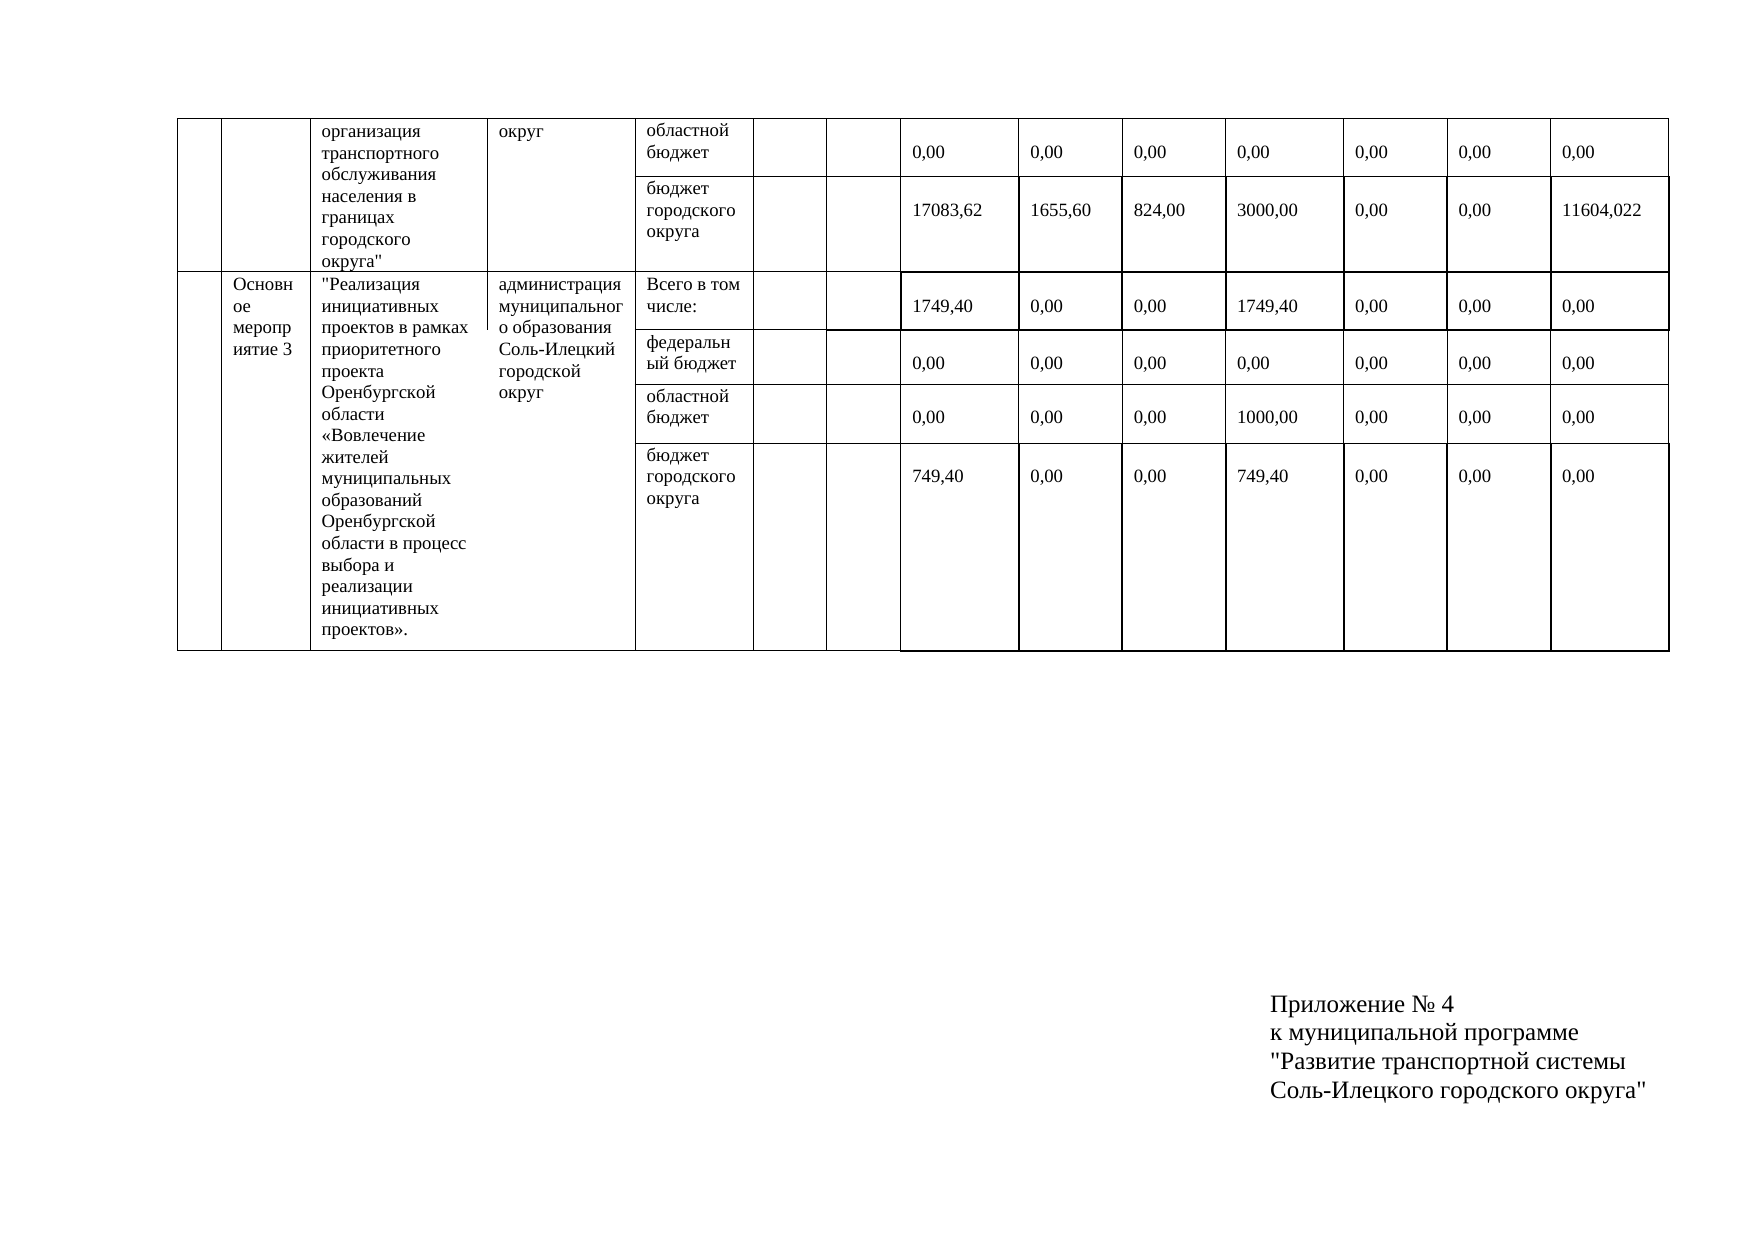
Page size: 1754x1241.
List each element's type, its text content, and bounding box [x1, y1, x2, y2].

table_cell [827, 177, 900, 271]
table_cell 0,00 [1448, 331, 1550, 384]
table_cell [827, 444, 900, 650]
table_cell 0,00 [1344, 331, 1447, 384]
table_cell 0,00 [1448, 444, 1550, 650]
table_cell 0,00 [1344, 119, 1447, 176]
table_cell 0,00 [1226, 119, 1343, 176]
table_cell 0,00 [1448, 273, 1550, 328]
table_cell [827, 385, 900, 442]
table_cell 0,00 [1448, 177, 1550, 271]
table_cell Всего в том числе: [636, 272, 753, 328]
table_cell 0,00 [1551, 385, 1668, 442]
table_cell 0,00 [1123, 385, 1225, 442]
table_cell 0,00 [1019, 331, 1122, 384]
table_cell 0,00 [1020, 444, 1121, 650]
table_cell областной бюджет [636, 385, 753, 442]
table_cell 0,00 [1123, 119, 1225, 176]
table_cell [827, 119, 900, 176]
table_cell 1655,60 [1020, 177, 1121, 271]
table_cell Основное мероприятие 3 [222, 272, 310, 650]
table_cell [754, 330, 826, 384]
table_cell 0,00 [1448, 119, 1550, 176]
table_cell [754, 119, 826, 176]
table_cell 0,00 [1345, 273, 1446, 328]
table_cell [754, 177, 826, 271]
table_cell 0,00 [901, 119, 1018, 176]
table_cell областной бюджет [636, 119, 753, 176]
table_cell [754, 385, 826, 442]
table_cell 0,00 [901, 385, 1018, 442]
text "Развитие транспортной системы [1270, 1046, 1665, 1075]
table_cell 0,00 [1019, 385, 1122, 442]
text Соль-Илецкого городского округа" [1270, 1075, 1665, 1104]
table_cell 0,00 [1226, 331, 1343, 384]
table_cell "Реализация инициативных проектов в рамках приоритетного проекта Оренбургской области «Вовлечение жителей муниципальных образований Оренбургской области в процесс выбора и реализации инициативных проектов». [311, 272, 487, 650]
table_cell 749,40 [1227, 444, 1343, 650]
table_cell 0,00 [1345, 444, 1446, 650]
table_cell 0,00 [1552, 444, 1668, 650]
table_cell 0,00 [1551, 331, 1668, 384]
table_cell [487, 272, 635, 650]
table_cell 3000,00 [1227, 177, 1343, 271]
table_cell 0,00 [901, 331, 1018, 384]
table_cell [827, 331, 900, 384]
text к муниципальной программе [1270, 1017, 1665, 1046]
table_cell 749,40 [901, 444, 1018, 650]
table_cell 17083,62 [901, 177, 1018, 271]
table_cell [178, 272, 221, 650]
table_cell федеральный бюджет [636, 330, 753, 384]
table_cell 0,00 [1448, 385, 1550, 442]
table_cell 824,00 [1123, 177, 1225, 271]
table_cell 0,00 [1019, 119, 1122, 176]
table_cell 0,00 [1344, 385, 1447, 442]
table_cell 1749,40 [902, 273, 1018, 328]
table_cell 0,00 [1020, 273, 1121, 328]
text Приложение № 4 [1270, 989, 1665, 1017]
table_cell бюджет городского округа [636, 177, 753, 271]
table_cell 0,00 [1551, 119, 1668, 176]
table_cell 0,00 [1552, 273, 1668, 328]
table_cell 0,00 [1123, 331, 1225, 384]
table_cell 1000,00 [1226, 385, 1343, 442]
table_cell [754, 272, 826, 328]
table_cell [827, 272, 900, 328]
table_cell бюджет городского округа [636, 444, 753, 650]
table_cell 1749,40 [1227, 273, 1343, 328]
table_cell 0,00 [1345, 177, 1446, 271]
table_cell 11604,022 [1552, 177, 1668, 271]
table_cell [754, 444, 826, 650]
table_cell 0,00 [1123, 444, 1225, 650]
table_cell 0,00 [1123, 273, 1225, 328]
